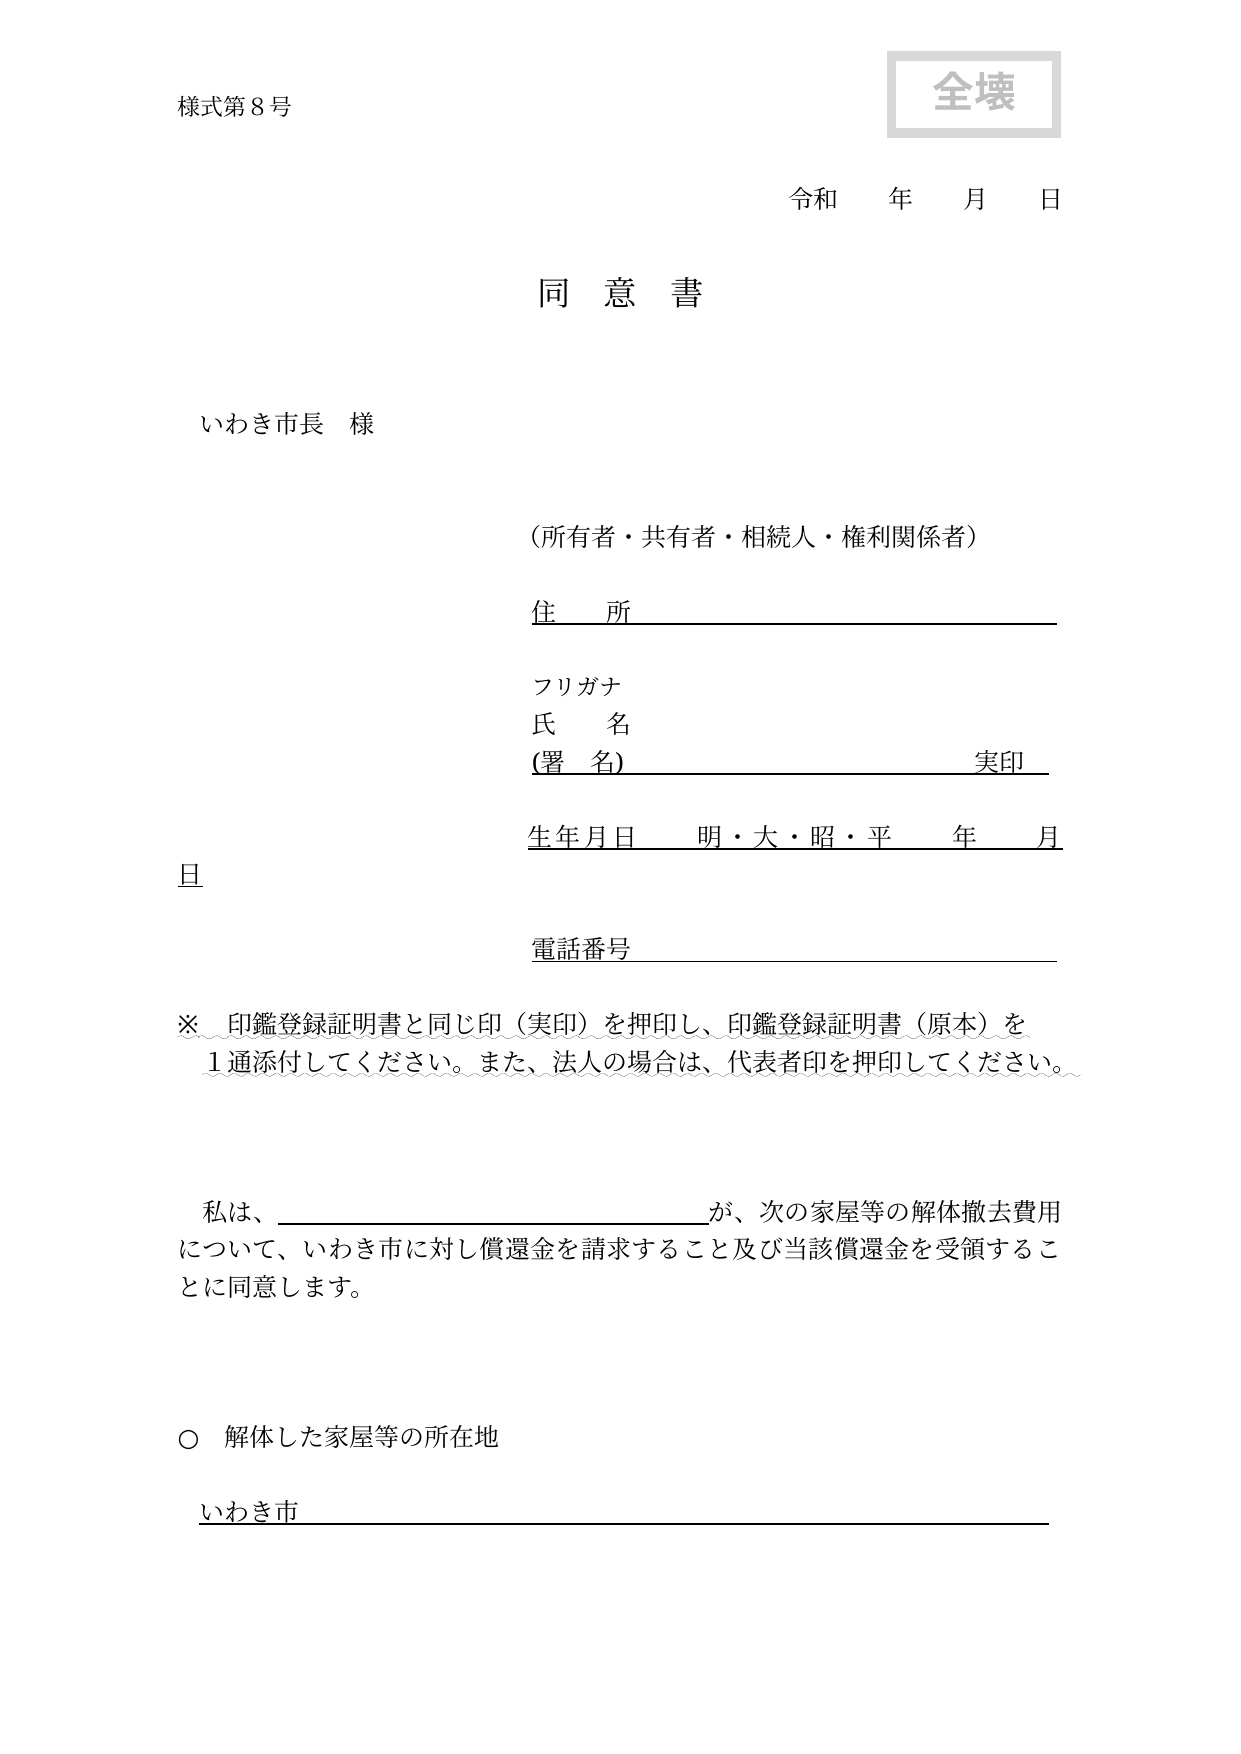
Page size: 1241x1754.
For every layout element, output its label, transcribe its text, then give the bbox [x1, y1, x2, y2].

text 生年月日 明・大・昭・平 年 月 日 [177, 816, 1063, 891]
text 氏 名 [532, 704, 1063, 741]
text 住 所 [532, 591, 1063, 629]
text いわき市 [199, 1491, 1063, 1529]
text フリガナ [532, 666, 1063, 704]
text １通添付してください。また、法人の場合は、代表者印を押印してください。 [177, 1041, 1063, 1079]
text 私は、 が、次の家屋等の解体撤去費用について、いわき市に対し償還金を請求すること及び当該償還金を受領することに同意します。 [177, 1191, 1063, 1304]
text ※ 印鑑登録証明書と同じ印（実印）を押印し、印鑑登録証明書（原本）を [177, 1004, 1063, 1041]
text （所有者・共有者・相続人・権利関係者） [517, 516, 1063, 554]
text 電話番号 [532, 929, 1063, 966]
text 令和 年 月 日 [177, 179, 1063, 216]
text 同 意 書 [177, 254, 1063, 329]
text (署 名) 実印 [532, 741, 1063, 779]
text いわき市長 様 [199, 404, 1063, 441]
text ○ 解体した家屋等の所在地 [177, 1416, 1063, 1454]
